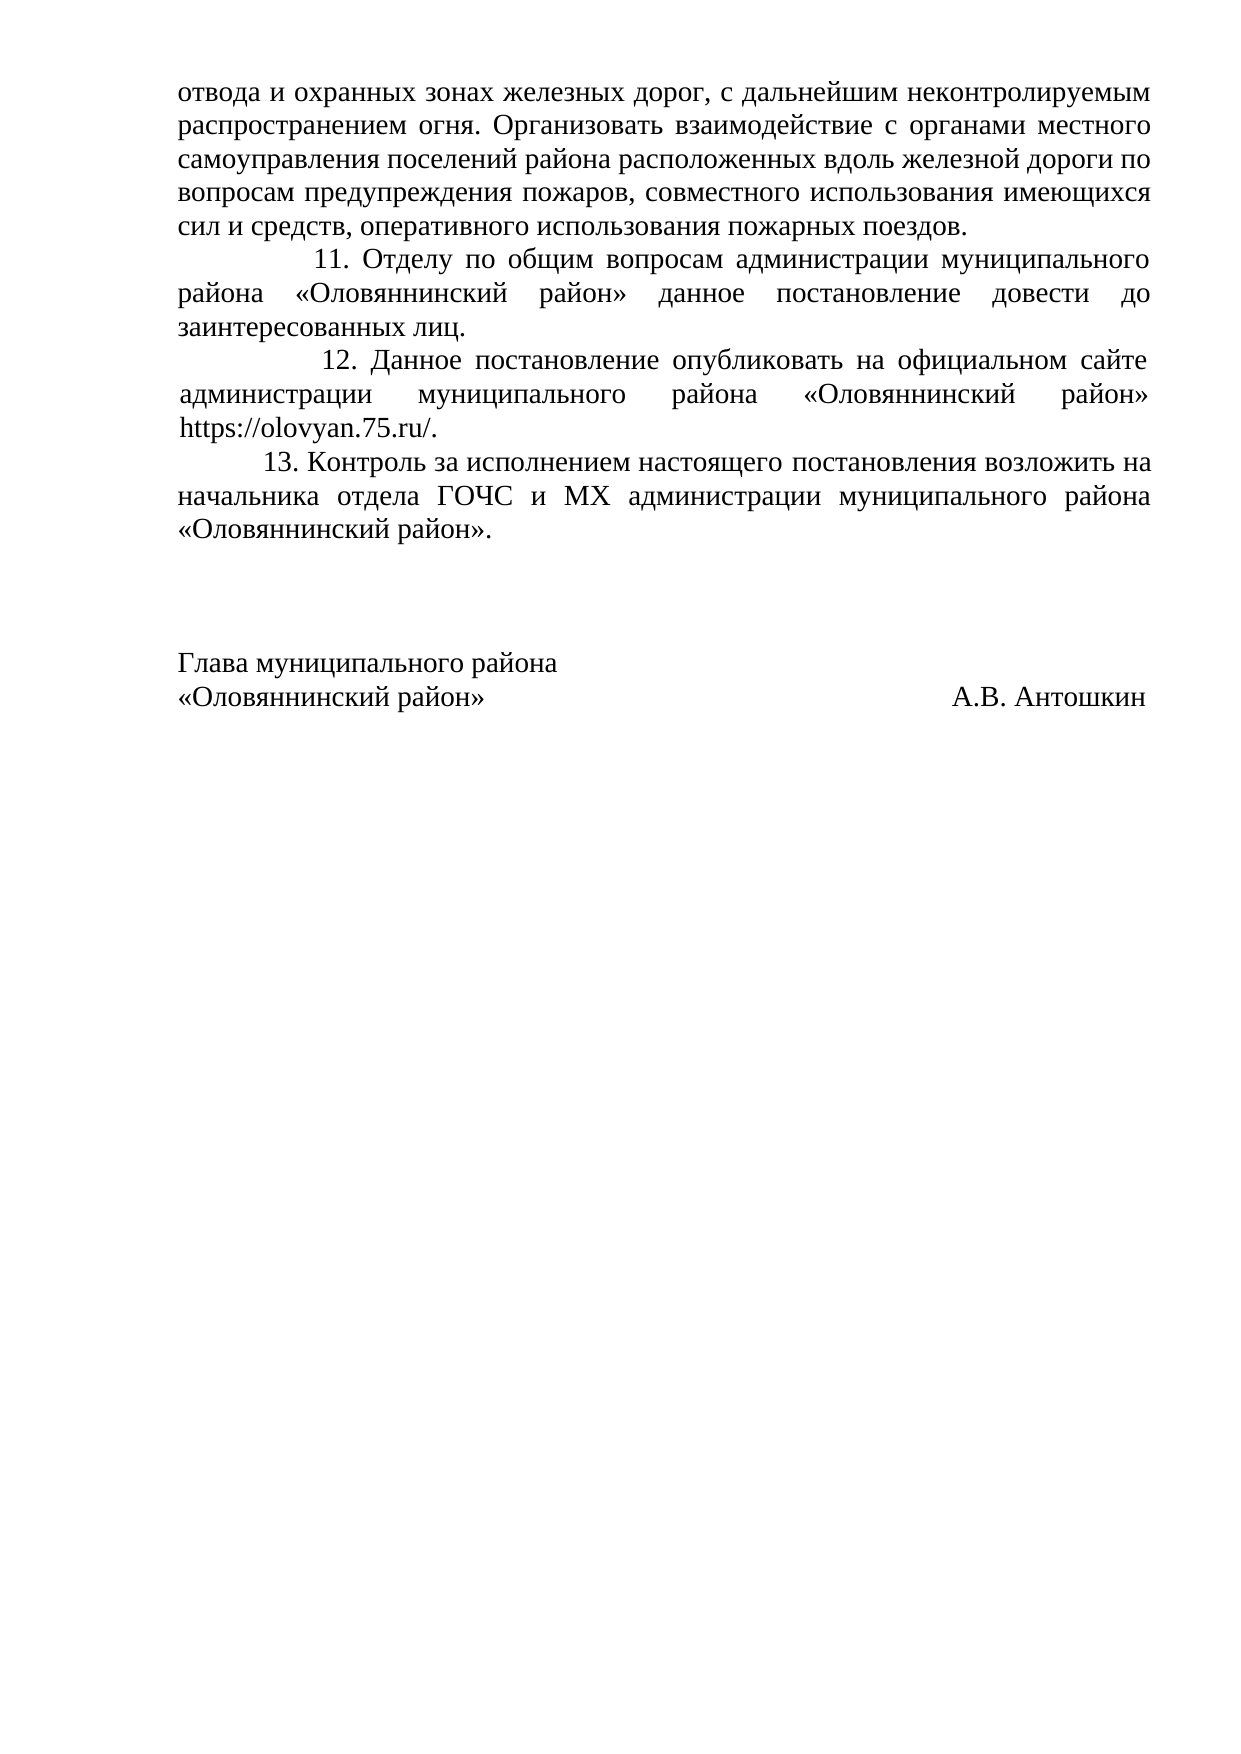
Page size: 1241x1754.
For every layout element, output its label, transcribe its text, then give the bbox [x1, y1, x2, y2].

text Глава муниципального района [177, 645, 1152, 679]
text «Оловяннинский район» А.В. Антошкин [177, 679, 1152, 712]
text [177, 74, 1152, 242]
text 12. Данное постановление опубликовать на официальном сайте администрации муниципального района «Оловяннинский район» https://olovyan.75.ru/. [179, 342, 1149, 444]
text 13. Контроль за исполнением настоящего постановления возложить на начальника отдела ГОЧС и МХ администрации муниципального района «Оловяннинский район». [177, 444, 1152, 545]
text 11. Отделу по общим вопросам администрации муниципального района «Оловяннинский район» данное постановление довести до заинтересованных лиц. [177, 242, 1152, 342]
